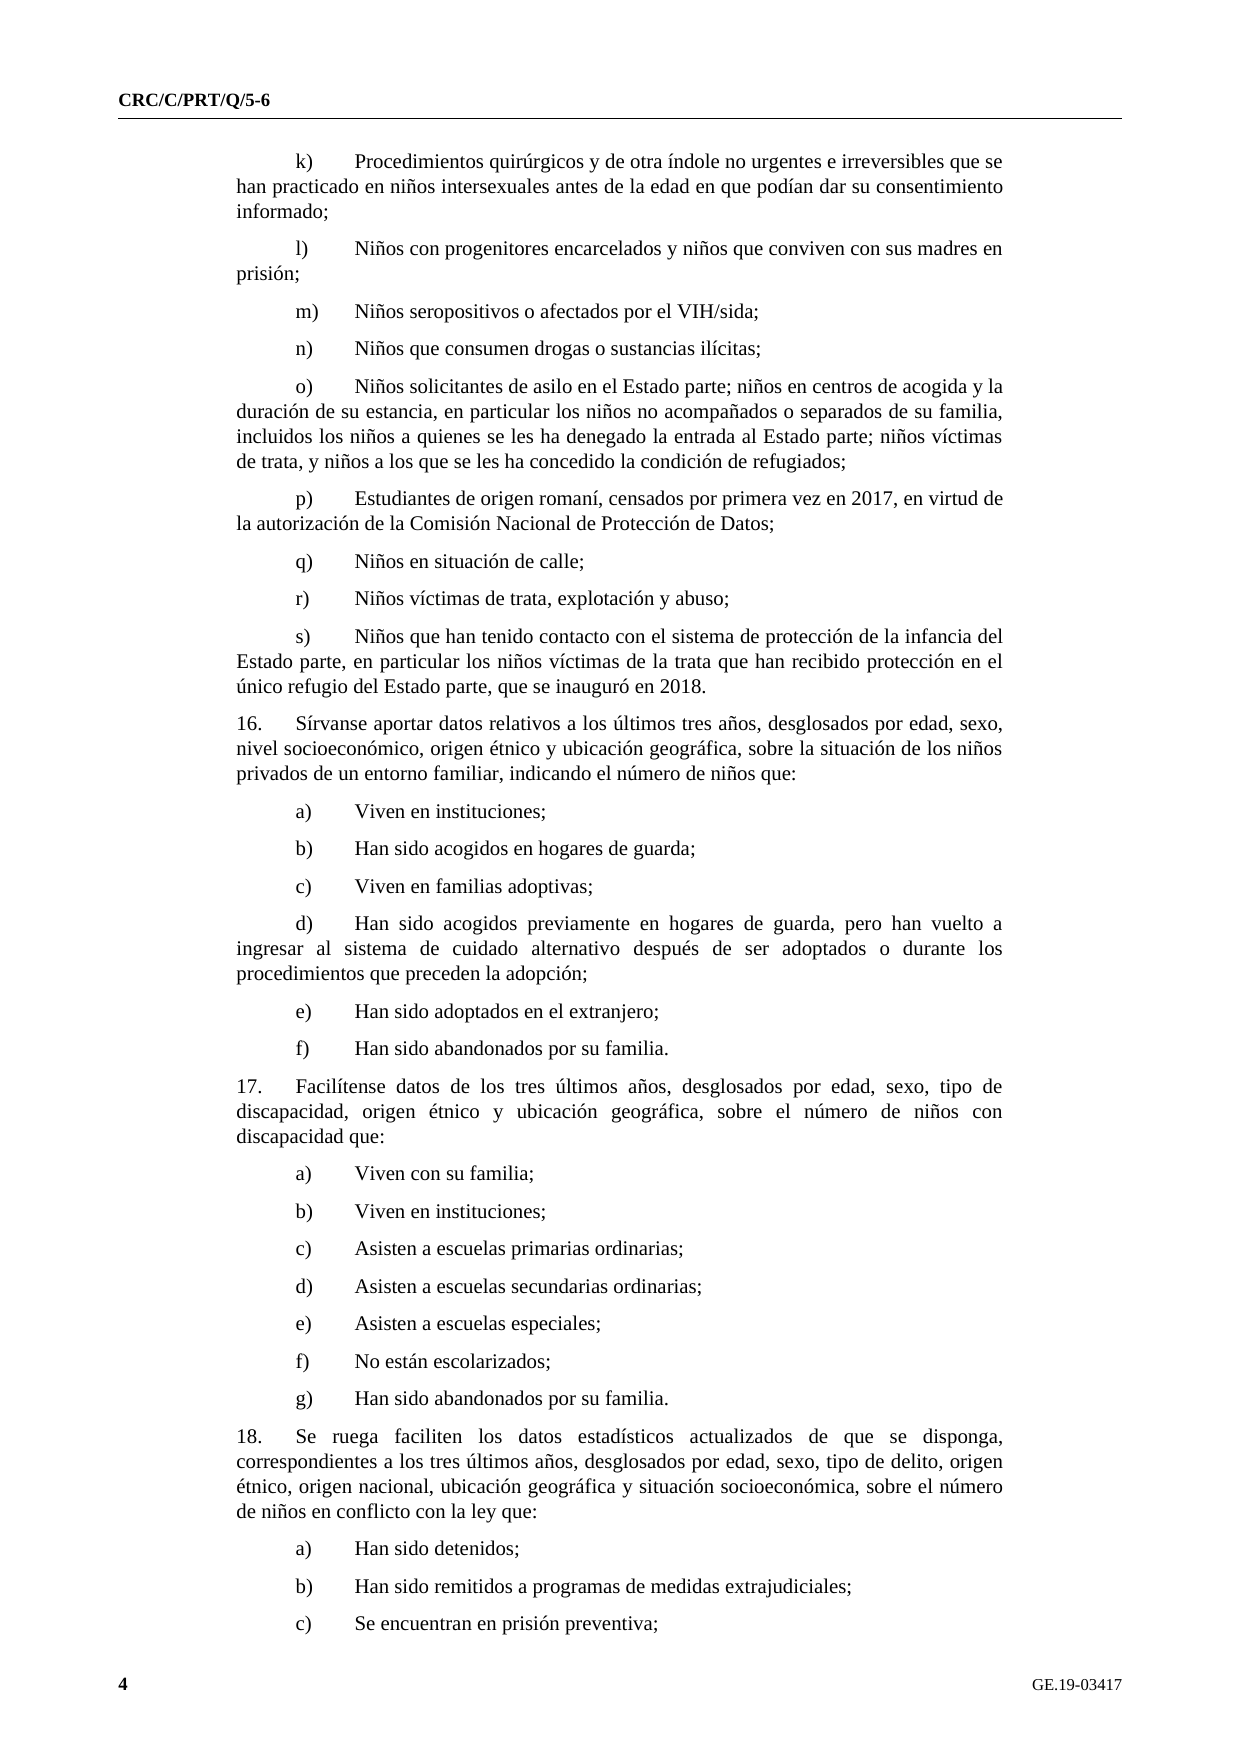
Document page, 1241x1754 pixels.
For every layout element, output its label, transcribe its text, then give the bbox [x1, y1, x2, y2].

text k) Procedimientos quirúrgicos y de otra índole no urgentes e irreversibles que se han practicado en niños intersexuales antes de la edad en que podían dar su consentimiento informado; [236, 148, 1004, 223]
text b) Han sido acogidos en hogares de guarda; [236, 835, 1004, 860]
text f) No están escolarizados; [236, 1348, 1004, 1373]
text s) Niños que han tenido contacto con el sistema de protección de la infancia del Estado parte, en particular los niños víctimas de la trata que han recibido protección en el único refugio del Estado parte, que se inauguró en 2018. [236, 623, 1004, 698]
text d) Asisten a escuelas secundarias ordinarias; [236, 1273, 1004, 1298]
text a) Viven con su familia; [236, 1160, 1004, 1185]
text a) Han sido detenidos; [236, 1535, 1004, 1560]
text p) Estudiantes de origen romaní, censados por primera vez en 2017, en virtud de la autorización de la Comisión Nacional de Protección de Datos; [236, 485, 1004, 535]
text n) Niños que consumen drogas o sustancias ilícitas; [236, 335, 1004, 360]
text 16. Sírvanse aportar datos relativos a los últimos tres años, desglosados por edad, sexo, nivel socioeconómico, origen étnico y ubicación geográfica, sobre la situación de los niños privados de un entorno familiar, indicando el número de niños que: [236, 710, 1004, 785]
text q) Niños en situación de calle; [236, 548, 1004, 573]
text c) Viven en familias adoptivas; [236, 873, 1004, 898]
text d) Han sido acogidos previamente en hogares de guarda, pero han vuelto a ingresar al sistema de cuidado alternativo después de ser adoptados o durante los procedimientos que preceden la adopción; [236, 910, 1004, 985]
text m) Niños seropositivos o afectados por el VIH/sida; [236, 298, 1004, 323]
text e) Asisten a escuelas especiales; [236, 1310, 1004, 1335]
text l) Niños con progenitores encarcelados y niños que conviven con sus madres en prisión; [236, 235, 1004, 285]
text 18. Se ruega faciliten los datos estadísticos actualizados de que se disponga, correspondientes a los tres últimos años, desglosados por edad, sexo, tipo de delito, origen étnico, origen nacional, ubicación geográfica y situación socioeconómica, sobre el número de niños en conflicto con la ley que: [236, 1423, 1004, 1523]
text r) Niños víctimas de trata, explotación y abuso; [236, 585, 1004, 610]
text a) Viven en instituciones; [236, 798, 1004, 823]
text g) Han sido abandonados por su familia. [236, 1385, 1004, 1410]
text b) Han sido remitidos a programas de medidas extrajudiciales; [236, 1573, 1004, 1598]
text 17. Facilítense datos de los tres últimos años, desglosados por edad, sexo, tipo de discapacidad, origen étnico y ubicación geográfica, sobre el número de niños con discapacidad que: [236, 1073, 1004, 1148]
text e) Han sido adoptados en el extranjero; [236, 998, 1004, 1023]
text o) Niños solicitantes de asilo en el Estado parte; niños en centros de acogida y la duración de su estancia, en particular los niños no acompañados o separados de su familia, incluidos los niños a quienes se les ha denegado la entrada al Estado parte; niños víctimas de trata, y niños a los que se les ha concedido la condición de refugiados; [236, 373, 1004, 473]
text c) Asisten a escuelas primarias ordinarias; [236, 1235, 1004, 1260]
text c) Se encuentran en prisión preventiva; [236, 1610, 1004, 1635]
text b) Viven en instituciones; [236, 1198, 1004, 1223]
text f) Han sido abandonados por su familia. [236, 1035, 1004, 1060]
